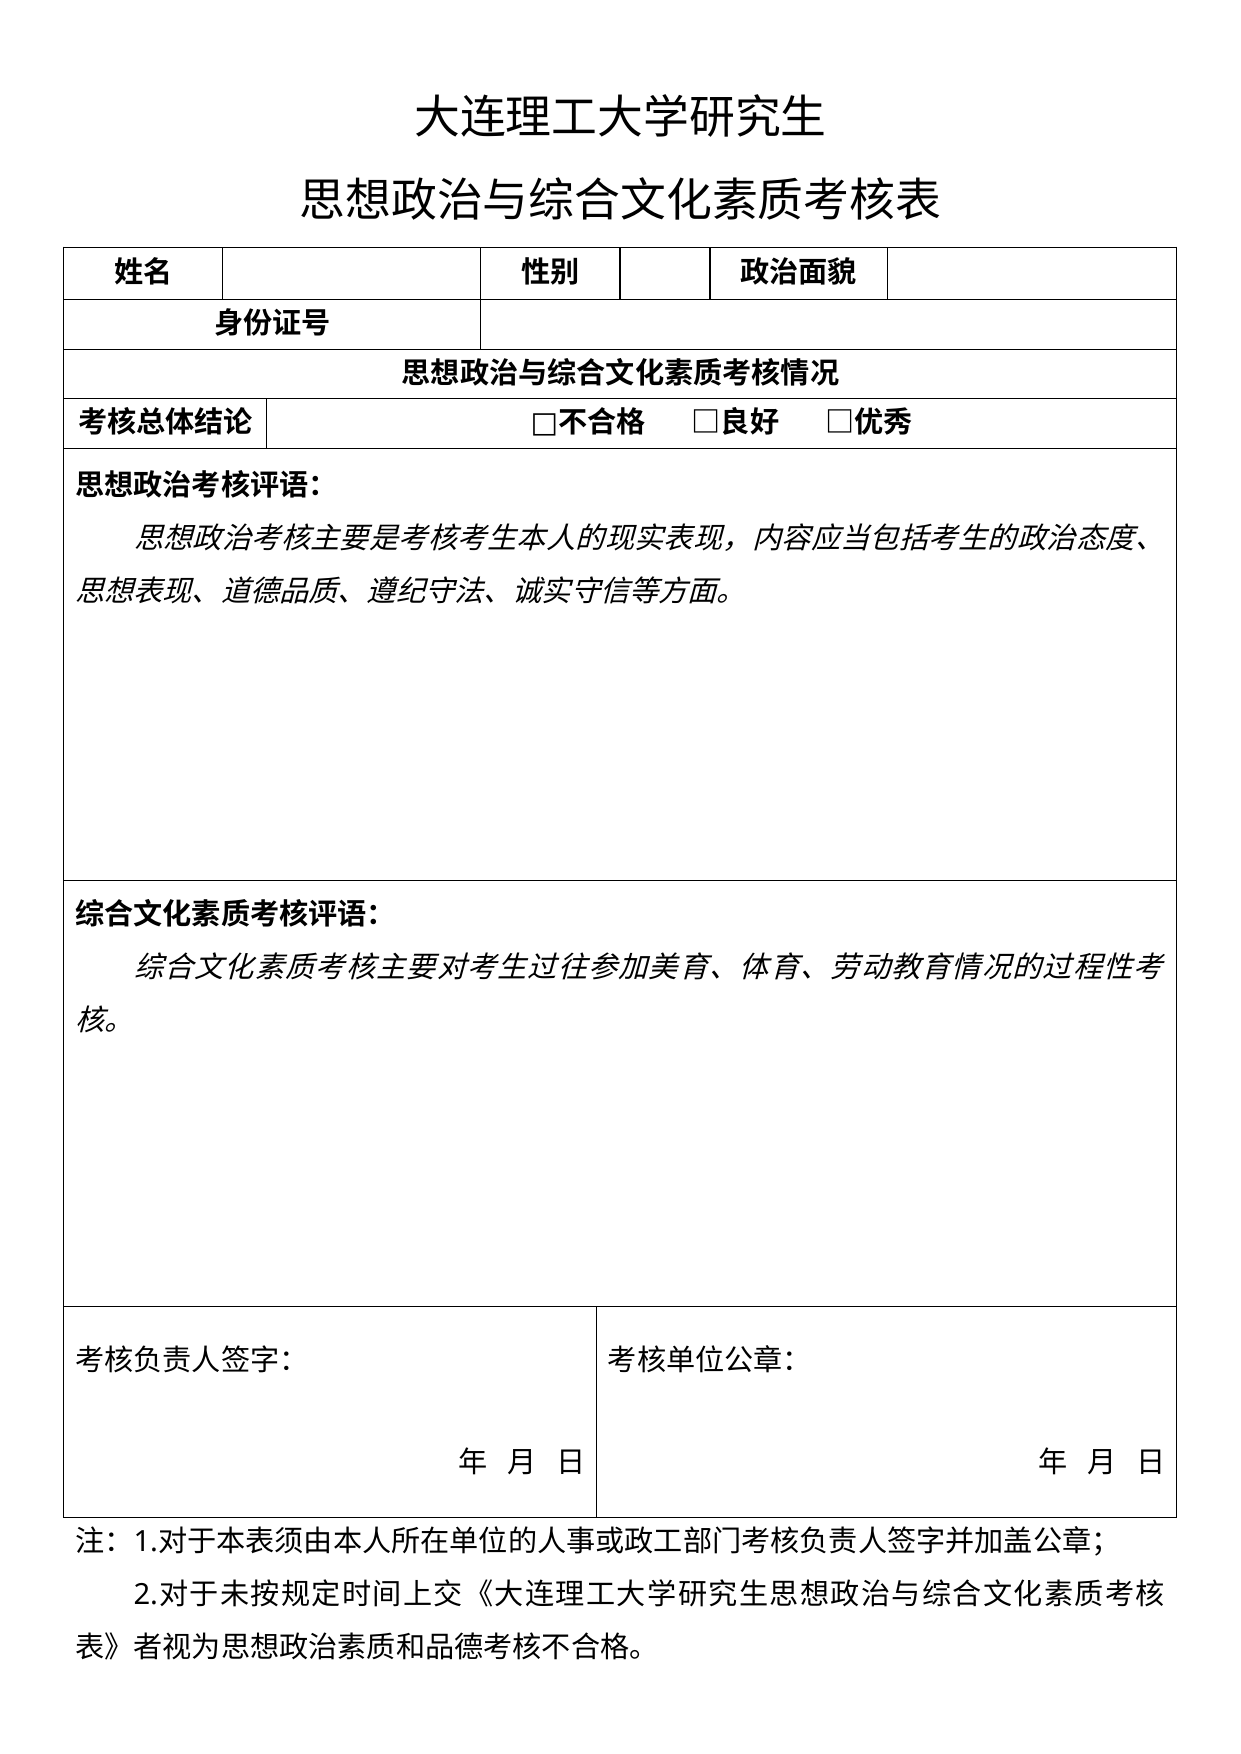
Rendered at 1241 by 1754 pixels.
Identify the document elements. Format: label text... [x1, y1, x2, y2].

table_header [621, 248, 709, 299]
text 大连理工大学研究生 [75, 81, 1165, 147]
table_cell 考核单位公章： 年 月 日 [597, 1307, 1176, 1517]
table_cell 考核总体结论 [64, 399, 266, 448]
table_cell □不合格 □良好 □优秀 [267, 399, 1176, 448]
table_cell [481, 300, 1176, 348]
table_header [223, 248, 480, 299]
table_header 政治面貌 [711, 248, 887, 299]
table_header 姓名 [64, 248, 222, 299]
text 2.对于未按规定时间上交《大连理工大学研究生思想政治与综合文化素质考核表》者视为思想政治素质和品德考核不合格。 [75, 1571, 1165, 1666]
table_header [888, 248, 1176, 299]
table_cell 思想政治与综合文化素质考核情况 [64, 350, 1176, 398]
table_header 性别 [481, 248, 619, 299]
table_cell 身份证号 [64, 300, 480, 348]
table_cell 综合文化素质考核评语： 综合文化素质考核主要对考生过往参加美育、体育、劳动教育情况的过程性考核。 [64, 881, 1176, 1306]
table_cell 考核负责人签字： 年 月 日 [64, 1307, 596, 1517]
table_cell 思想政治考核评语： 思想政治考核主要是考核考生本人的现实表现，内容应当包括考生的政治态度、思想表现、道德品质、遵纪守法、诚实守信等方面。 [64, 449, 1176, 879]
text 思想政治与综合文化素质考核表 [75, 164, 1165, 230]
text 注：1.对于本表须由本人所在单位的人事或政工部门考核负责人签字并加盖公章； [75, 1518, 1165, 1560]
